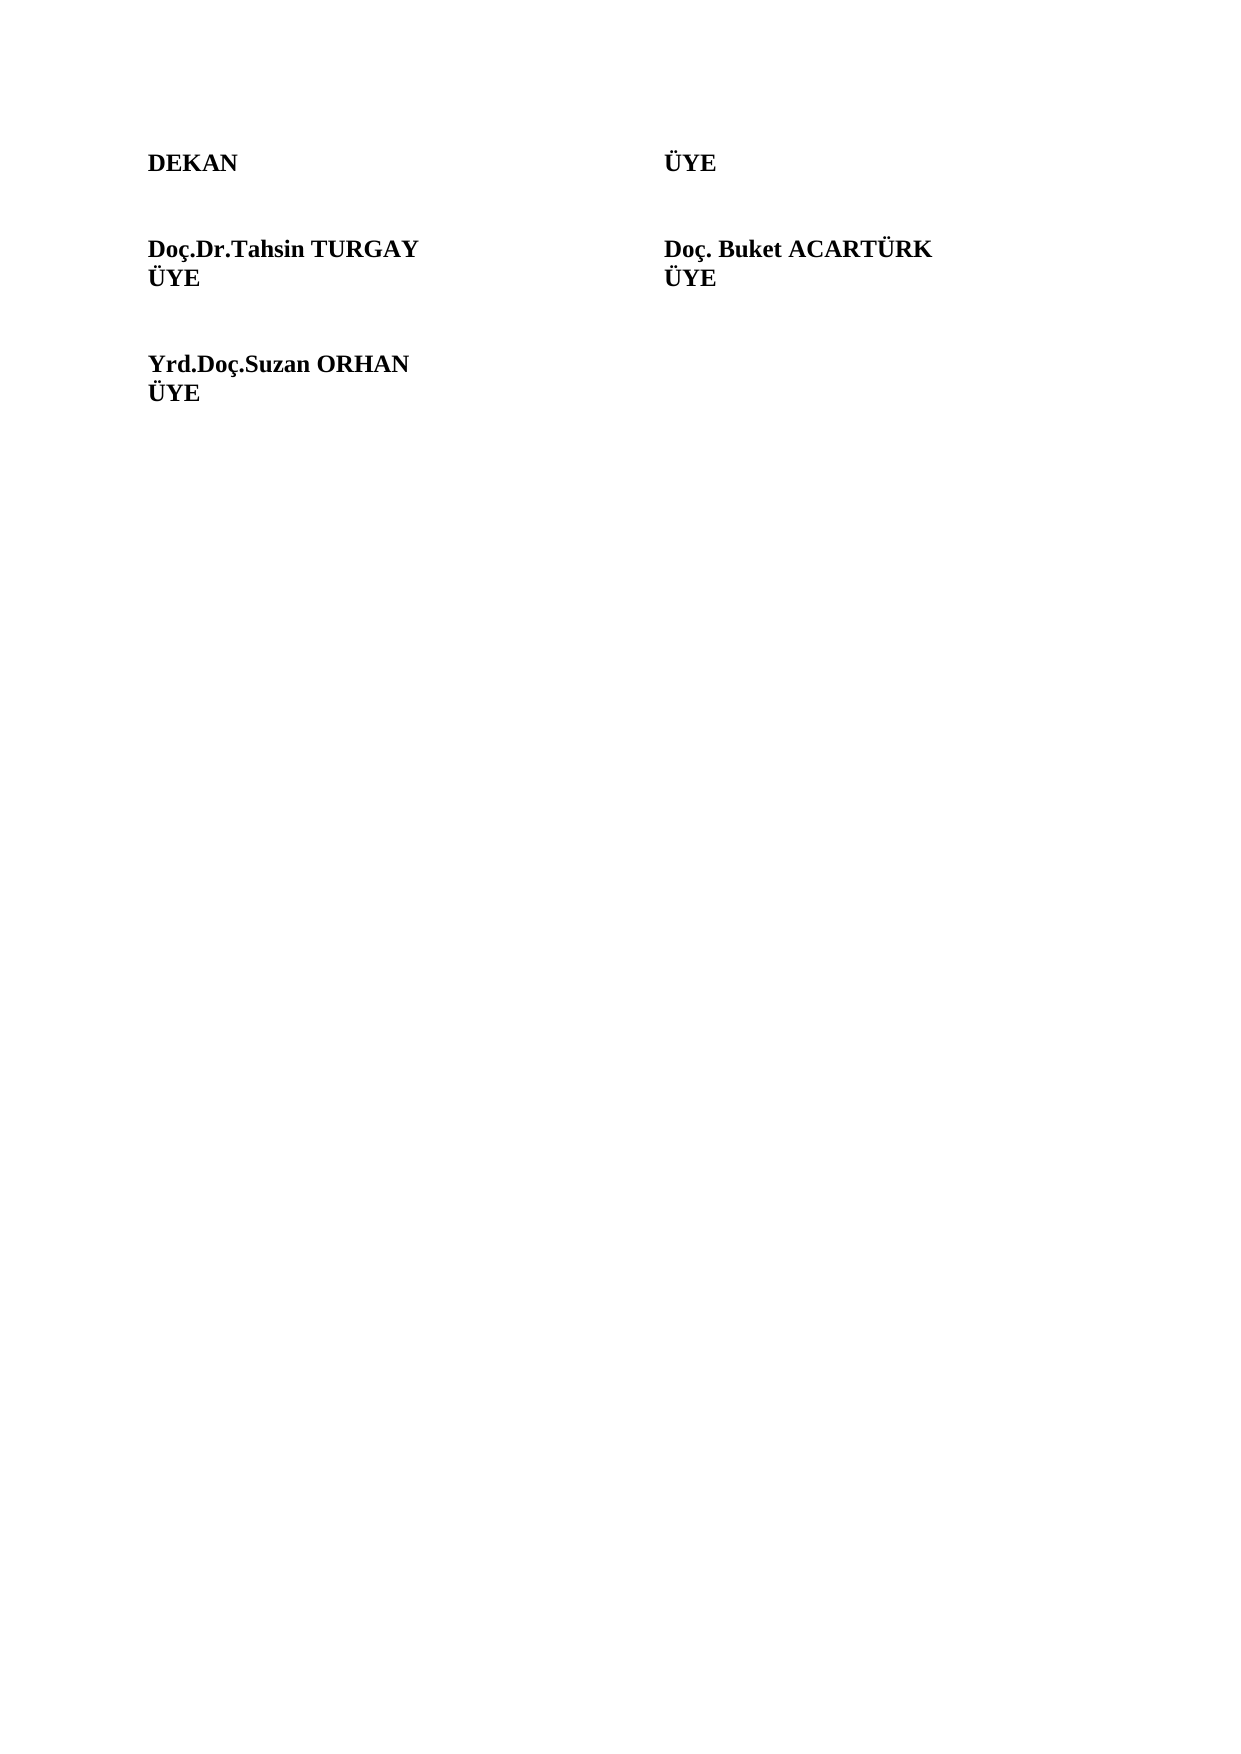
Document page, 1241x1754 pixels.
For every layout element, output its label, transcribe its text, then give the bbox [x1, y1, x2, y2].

text Doç.Dr.Tahsin TURGAY Doç. Buket ACARTÜRK [148, 234, 1093, 263]
text ÜYE [148, 378, 1093, 406]
text Yrd.Doç.Suzan ORHAN [148, 349, 1093, 378]
text DEKAN ÜYE [148, 148, 1093, 176]
text ÜYE ÜYE [148, 263, 1093, 291]
